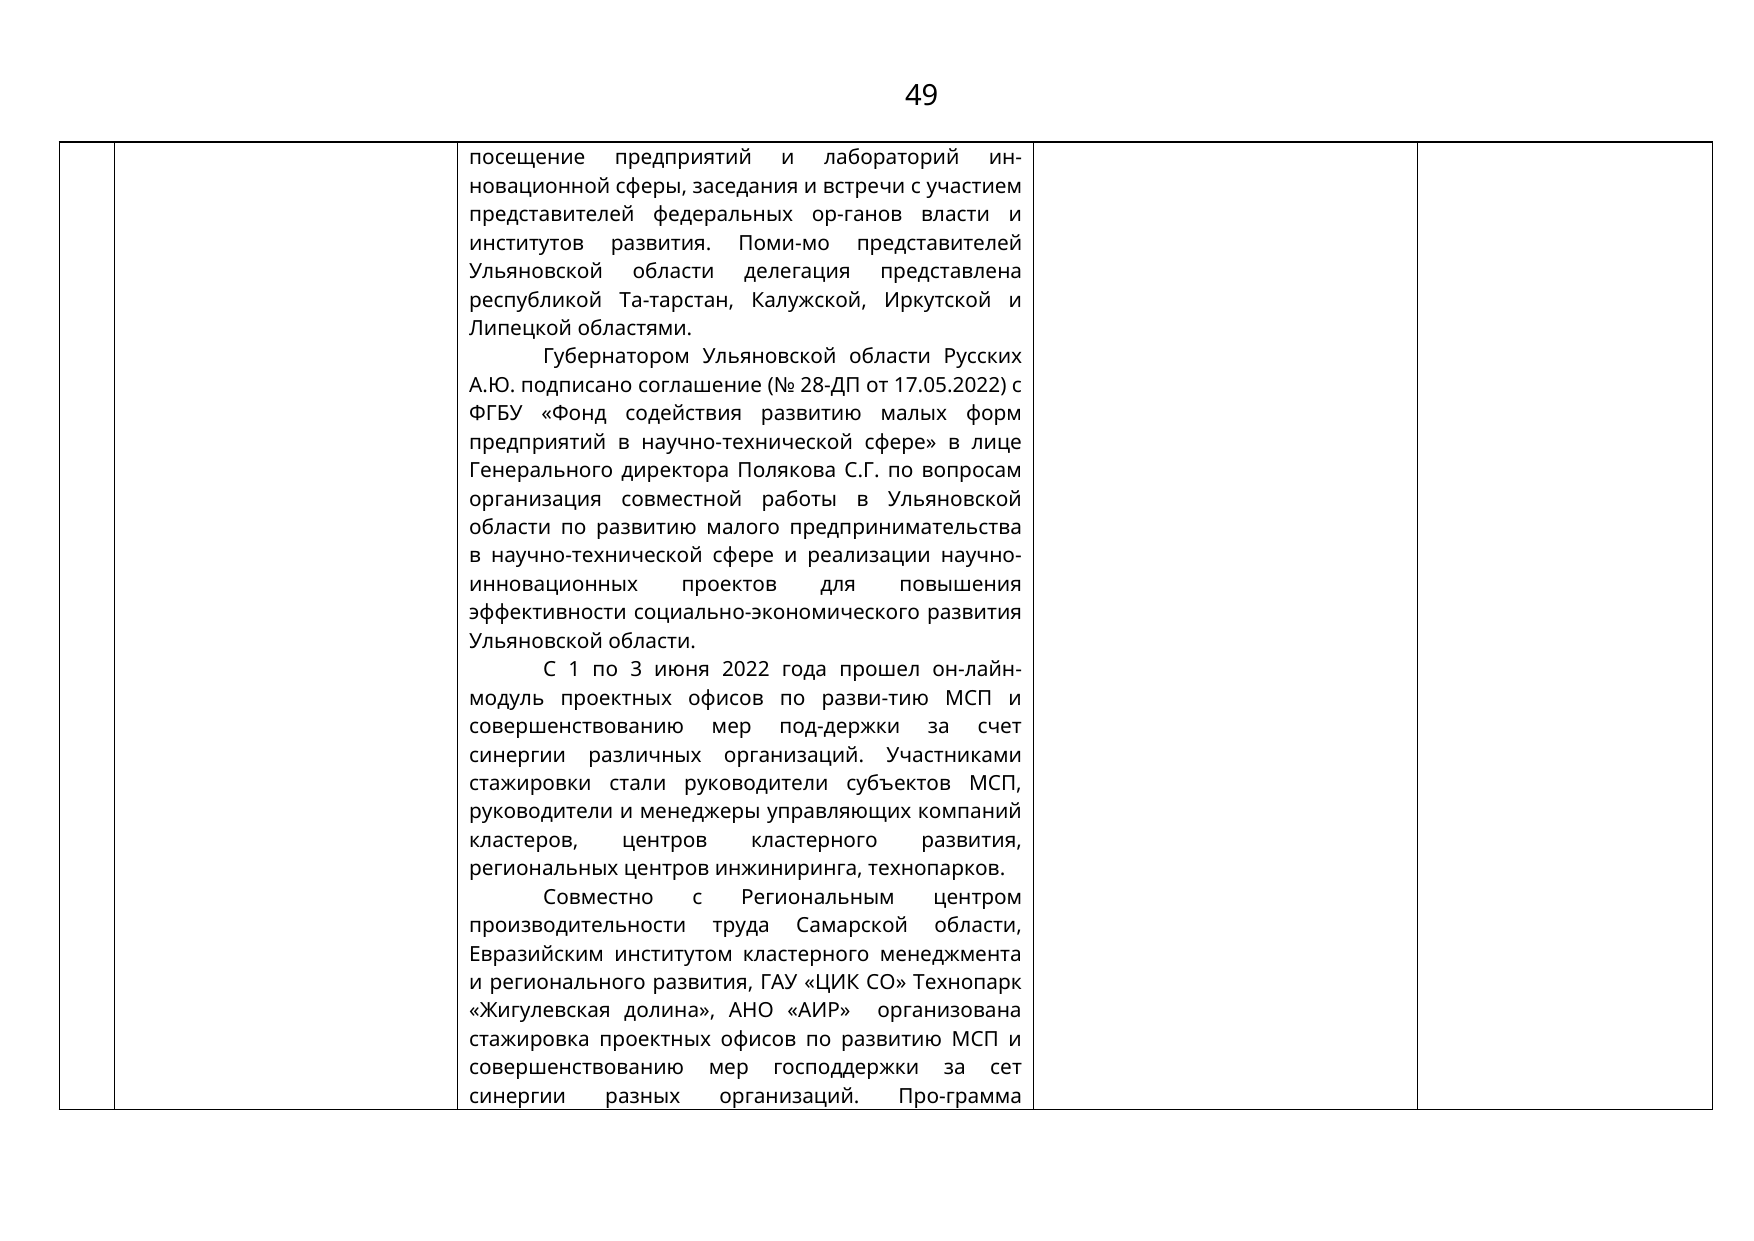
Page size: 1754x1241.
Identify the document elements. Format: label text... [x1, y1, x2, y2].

table_cell 2 [60, 143, 114, 1109]
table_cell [115, 143, 457, 1109]
table_cell – [1034, 143, 1417, 1109]
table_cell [1418, 143, 1712, 1109]
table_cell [458, 143, 1033, 1109]
